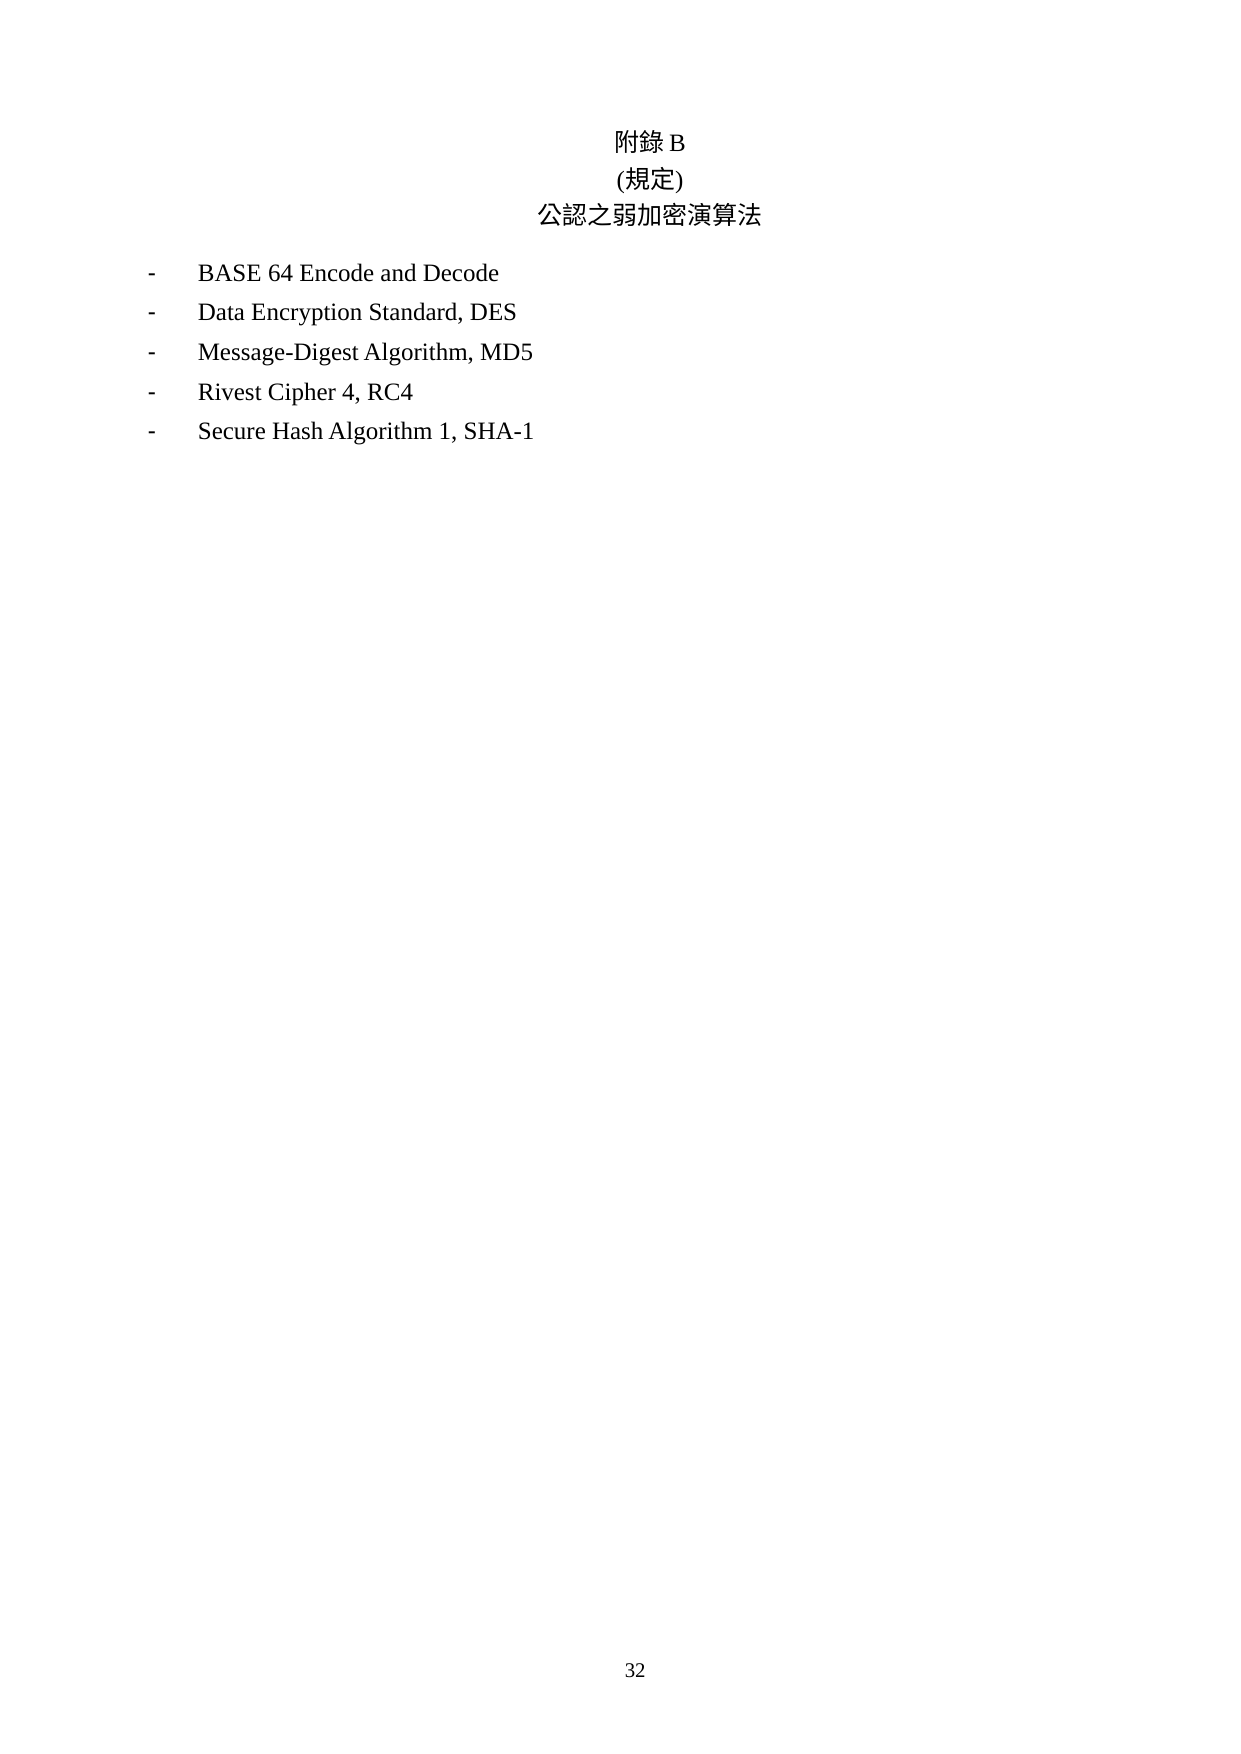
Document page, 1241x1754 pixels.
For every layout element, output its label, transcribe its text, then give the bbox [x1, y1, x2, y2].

subtitle 附錄B (規定) 公認之弱加密演算法 [177, 123, 1122, 232]
list Rivest Cipher 4, RC4 [148, 371, 1122, 410]
list BASE 64 Encode and Decode [148, 251, 1122, 291]
list Message-Digest Algorithm, MD5 [148, 331, 1122, 371]
list Secure Hash Algorithm 1, SHA-1 [148, 410, 1122, 450]
list Data Encryption Standard, DES [148, 291, 1122, 331]
